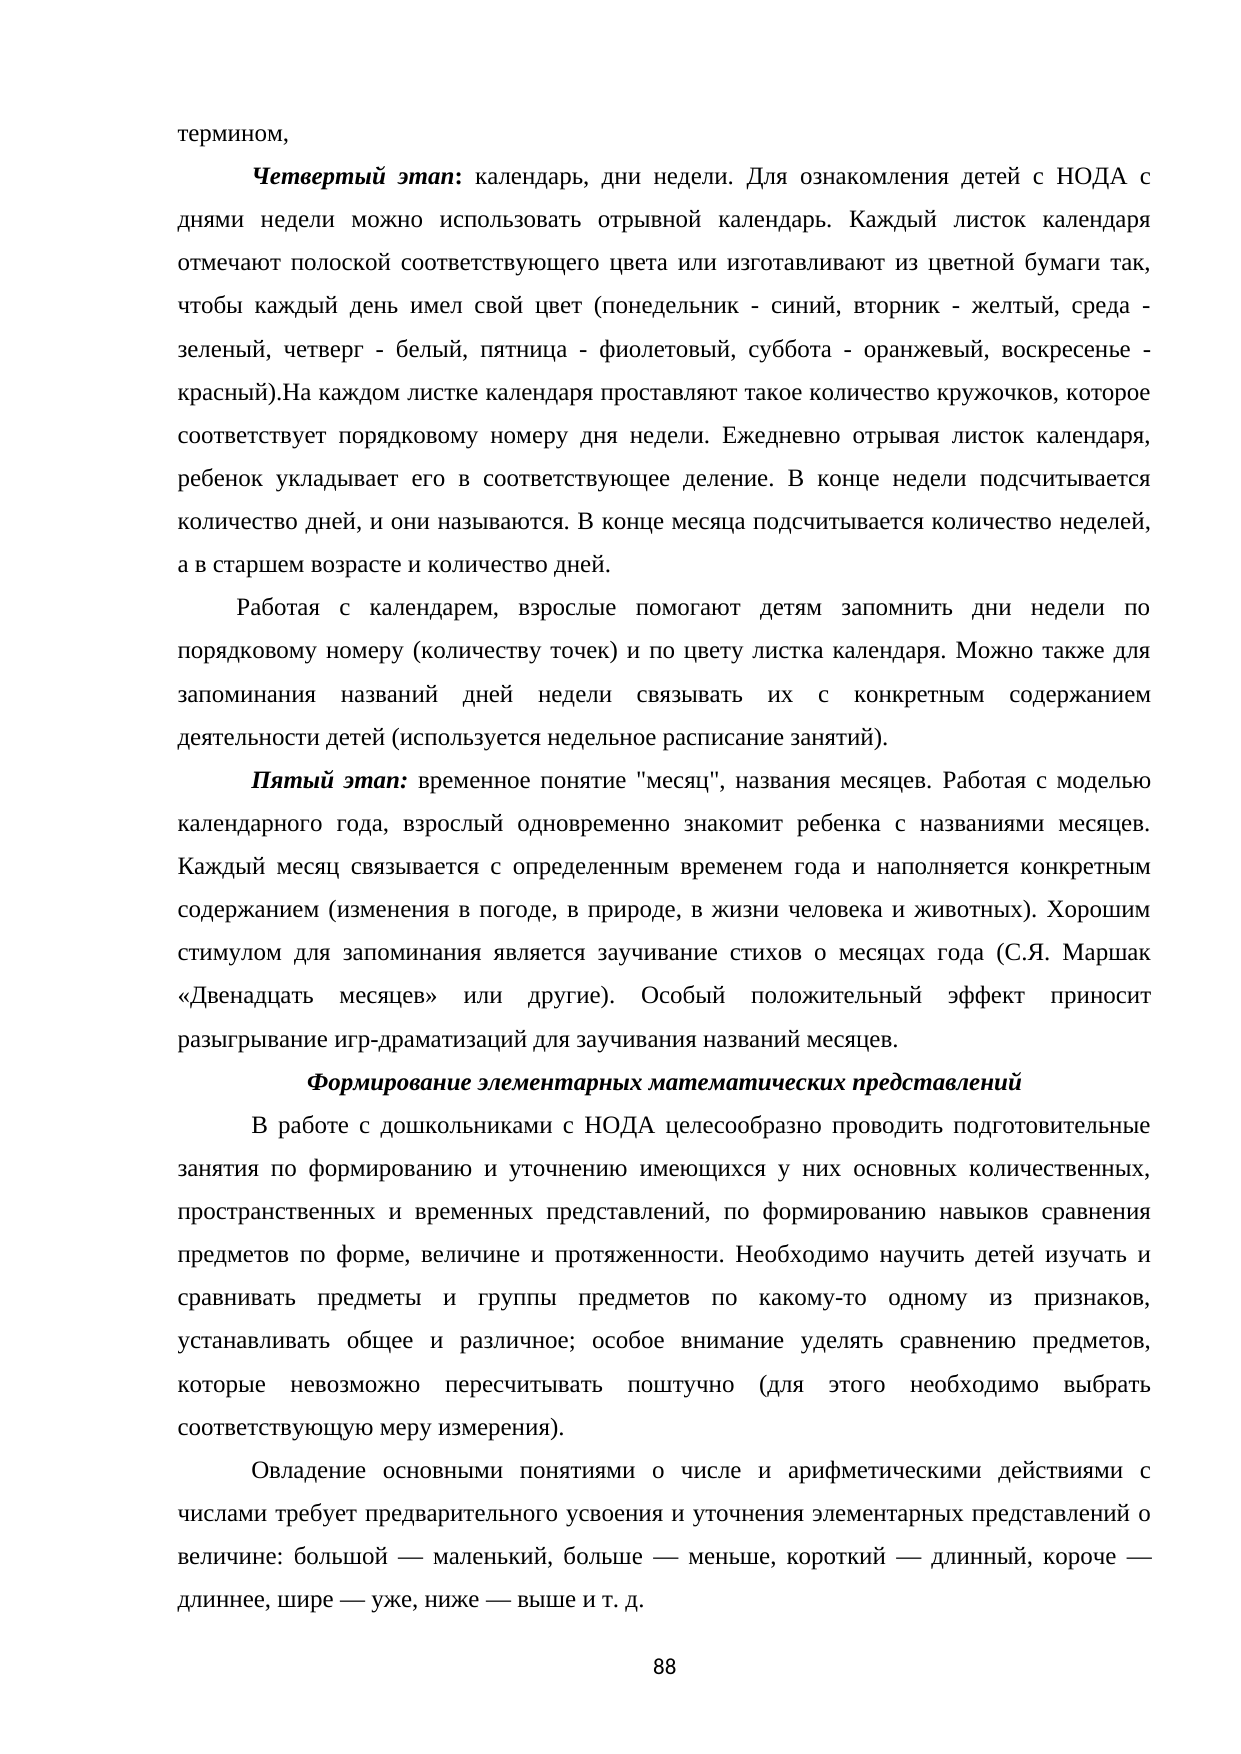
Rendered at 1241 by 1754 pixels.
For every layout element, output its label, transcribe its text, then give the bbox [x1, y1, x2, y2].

list Формирование элементарных математических представлений [177, 1067, 1152, 1096]
text Четвертый этап: календарь, дни недели. Для ознакомления детей с НОДА с днями недели можно использовать отрывной календарь. Каждый листок календаря отмечают полоской соответствующего цвета или изготавливают из цветной бумаги так, чтобы каждый день имел свой цвет (понедельник - синий, вторник - желтый, среда - зеленый, четверг - белый, пятница - фиолетовый, суббота - оранжевый, воскресенье - красный).На каждом листке календаря проставляют такое количество кружочков, которое соответствует порядковому номеру дня недели. Ежедневно отрывая листок календаря, ребенок укладывает его в соответствующее деление. В конце недели подсчитывается количество дней, и они называются. В конце месяца подсчитывается количество неделей, а в старшем возрасте и количество дней. [177, 161, 1152, 578]
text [177, 118, 1152, 147]
text Пятый этап: временное понятие "месяц", названия месяцев. Работая с моделью календарного года, взрослый одновременно знакомит ребенка с названиями месяцев. Каждый месяц связывается с определенным временем года и наполняется конкретным содержанием (изменения в погоде, в природе, в жизни человека и животных). Хорошим стимулом для запоминания является заучивание стихов о месяцах года (С.Я. Маршак «Двенадцать месяцев» или другие). Особый положительный эффект приносит разыгрывание игр-драматизаций для заучивания названий месяцев. [177, 765, 1152, 1052]
text Работая с календарем, взрослые помогают детям запомнить дни недели по порядковому номеру (количеству точек) и по цвету листка календаря. Можно также для запоминания названий дней недели связывать их с конкретным содержанием деятельности детей (используется недельное расписание занятий). [177, 592, 1152, 751]
text Овладение основными понятиями о числе и арифметическими действиями с числами требует предварительного усвоения и уточнения элементарных представлений о величине: большой — маленький, больше — меньше, короткий — длинный, короче — длиннее, шире — уже, ниже — выше и т. д. [177, 1455, 1152, 1613]
text В работе с дошкольниками с НОДА целесообразно проводить подготовительные занятия по формированию и уточнению имеющихся у них основных количественных, пространственных и временных представлений, по формированию навыков сравнения предметов по форме, величине и протяженности. Необходимо научить детей изучать и сравнивать предметы и группы предметов по какому-то одному из признаков, устанавливать общее и различное; особое внимание уделять сравнению предметов, которые невозможно пересчитывать поштучно (для этого необходимо выбрать соответствующую меру измерения). [177, 1110, 1152, 1441]
